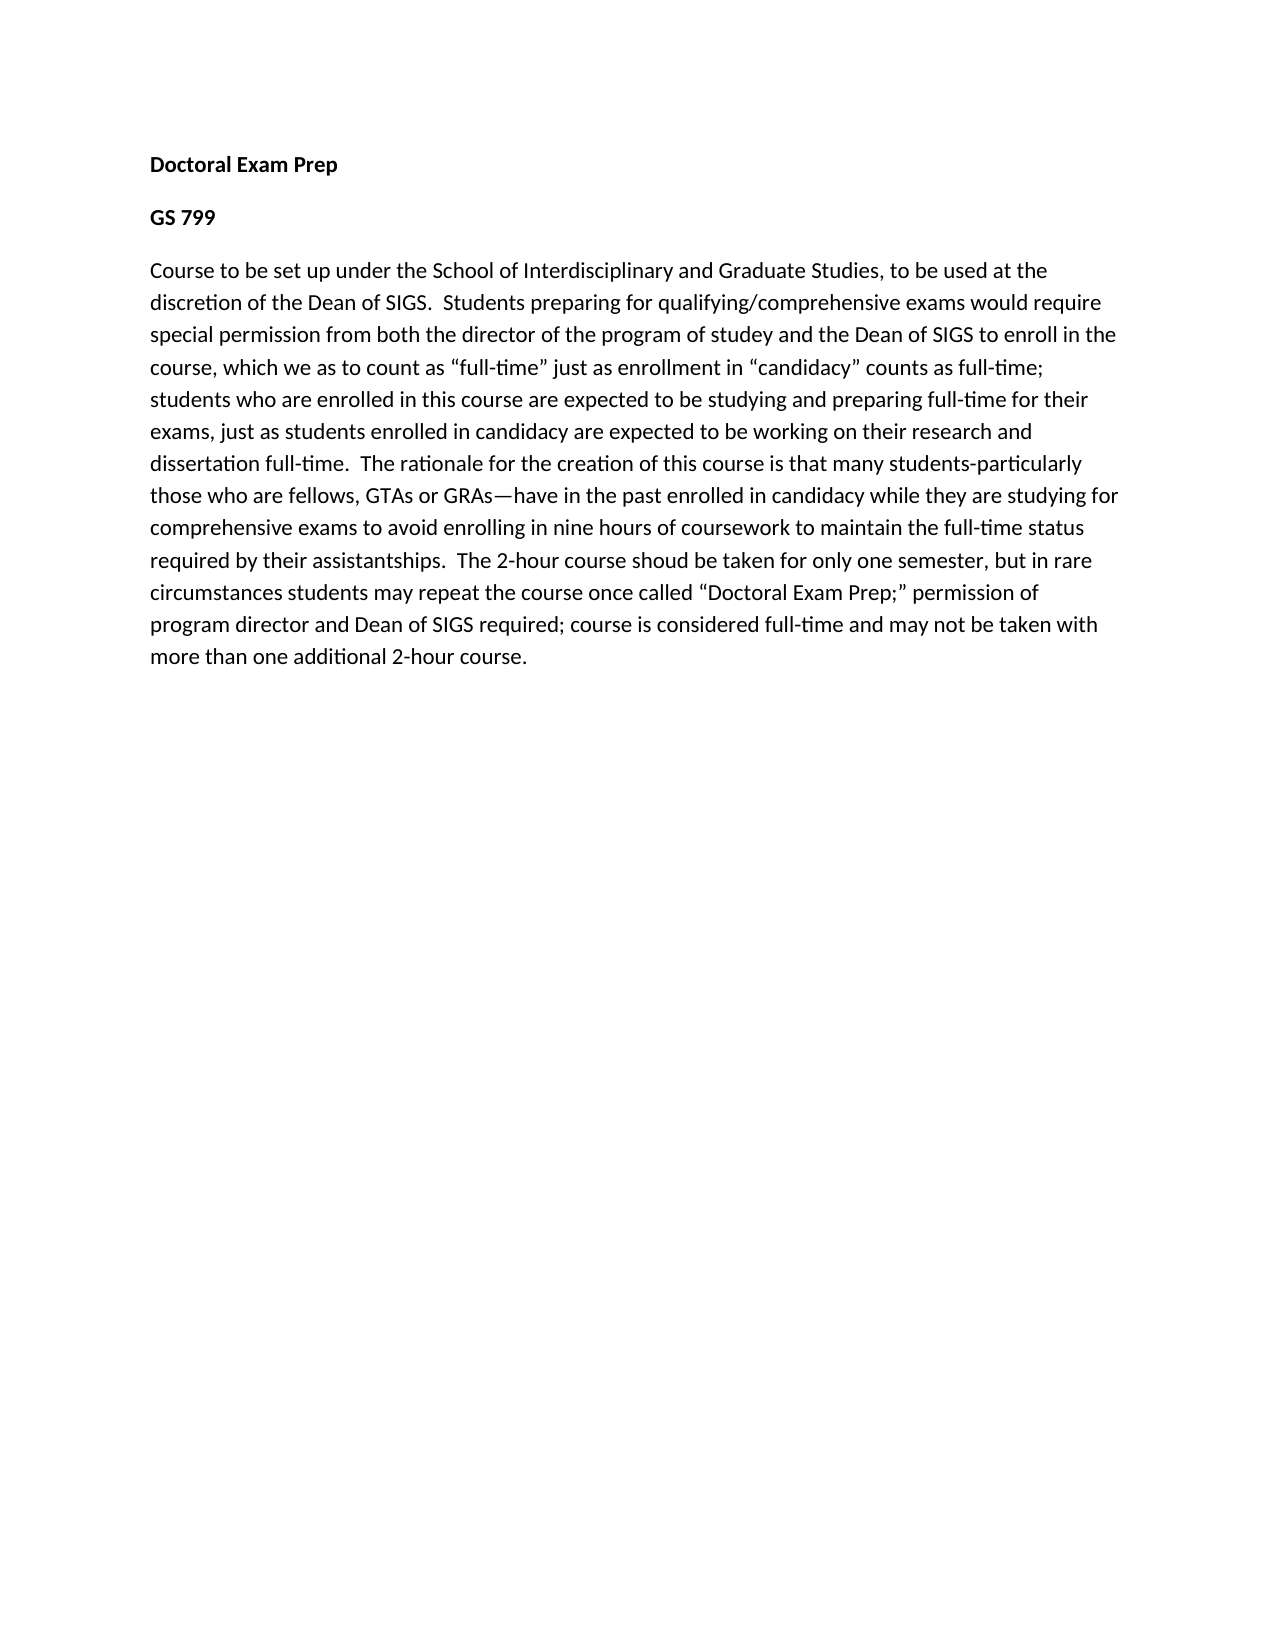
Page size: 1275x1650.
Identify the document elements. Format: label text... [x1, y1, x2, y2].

text Doctoral Exam Prep [150, 150, 1125, 178]
text GS 799 [150, 203, 1125, 231]
text Course to be set up under the School of Interdisciplinary and Graduate Studies, to be used at the discretion of the Dean of SIGS. Students preparing for qualifying/comprehensive exams would require special permission from both the director of the program of studey and the Dean of SIGS to enroll in the course, which we as to count as “full-time” just as enrollment in “candidacy” counts as full-time; students who are enrolled in this course are expected to be studying and preparing full-time for their exams, just as students enrolled in candidacy are expected to be working on their research and dissertation full-time. The rationale for the creation of this course is that many students-particularly those who are fellows, GTAs or GRAs—have in the past enrolled in candidacy while they are studying for comprehensive exams to avoid enrolling in nine hours of coursework to maintain the full-time status required by their assistantships. The 2-hour course shoud be taken for only one semester, but in rare circumstances students may repeat the course once called “Doctoral Exam Prep;” permission of program director and Dean of SIGS required; course is considered full-time and may not be taken with more than one additional 2-hour course. [150, 256, 1125, 670]
